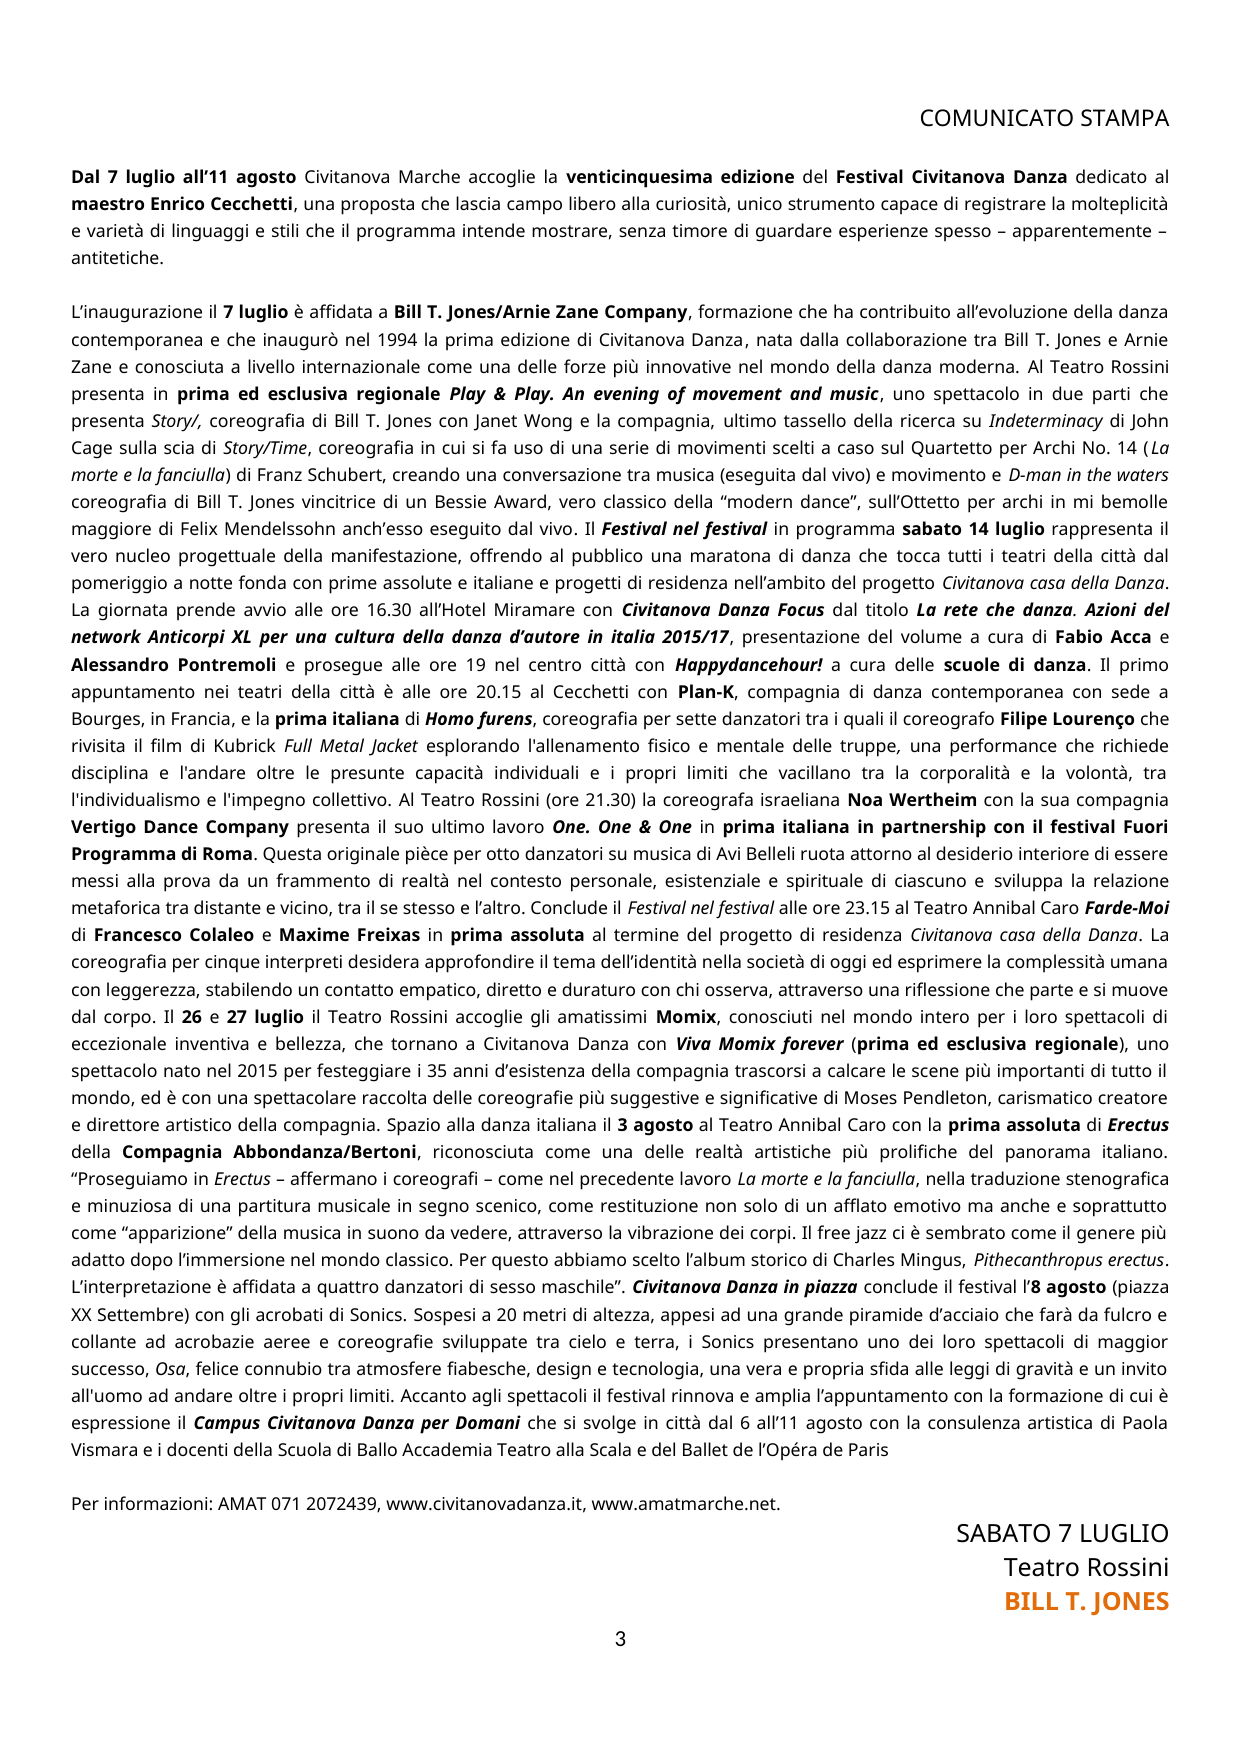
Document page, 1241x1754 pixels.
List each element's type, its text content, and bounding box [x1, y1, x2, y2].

text Per informazioni: AMAT 071 2072439, www.civitanovadanza.it, www.amatmarche.net. [71, 1489, 1169, 1516]
text Dal 7 luglio all’11 agosto Civitanova Marche accoglie la venticinquesima edizione del Festival Civitanova Danza dedicato al maestro Enrico Cecchetti, una proposta che lascia campo libero alla curiosità, unico strumento capace di registrare la molteplicità e varietà di linguaggi e stili che il programma intende mostrare, senza timore di guardare esperienze spesso – apparentemente – antitetiche. [71, 162, 1169, 270]
text COMUNICATO STAMPA [71, 102, 1169, 133]
text SABATO 7 LUGLIO [71, 1516, 1169, 1550]
text L’inaugurazione il 7 luglio è affidata a Bill T. Jones/Arnie Zane Company, formazione che ha contribuito all’evoluzione della danza contemporanea e che inaugurò nel 1994 la prima edizione di Civitanova Danza, nata dalla collaborazione tra Bill T. Jones e Arnie Zane e conosciuta a livello internazionale come una delle forze più innovative nel mondo della danza moderna. Al Teatro Rossini presenta in prima ed esclusiva regionale Play & Play. An evening of movement and music, uno spettacolo in due parti che presenta Story/, coreografia di Bill T. Jones con Janet Wong e la compagnia, ultimo tassello della ricerca su Indeterminacy di John Cage sulla scia di Story/Time, coreografia in cui si fa uso di una serie di movimenti scelti a caso sul Quartetto per Archi No. 14 (La morte e la fanciulla) di Franz Schubert, creando una conversazione tra musica (eseguita dal vivo) e movimento e D-man in the waters coreografia di Bill T. Jones vincitrice di un Bessie Award, vero classico della “modern dance”, sull’Ottetto per archi in mi bemolle maggiore di Felix Mendelssohn anch’esso eseguito dal vivo. Il Festival nel festival in programma sabato 14 luglio rappresenta il vero nucleo progettuale della manifestazione, offrendo al pubblico una maratona di danza che tocca tutti i teatri della città dal pomeriggio a notte fonda con prime assolute e italiane e progetti di residenza nell’ambito del progetto Civitanova casa della Danza. La giornata prende avvio alle ore 16.30 all’Hotel Miramare con Civitanova Danza Focus dal titolo La rete che danza. Azioni del network Anticorpi XL per una cultura della danza d’autore in italia 2015/17, presentazione del volume a cura di Fabio Acca e Alessandro Pontremoli e prosegue alle ore 19 nel centro città con Happydancehour! a cura delle scuole di danza. Il primo appuntamento nei teatri della città è alle ore 20.15 al Cecchetti con Plan-K, compagnia di danza contemporanea con sede a Bourges, in Francia, e la prima italiana di Homo furens, coreografia per sette danzatori tra i quali il coreografo Filipe Lourenço che rivisita il film di Kubrick Full Metal Jacket esplorando l'allenamento fisico e mentale delle truppe, una performance che richiede disciplina e l'andare oltre le presunte capacità individuali e i propri limiti che vacillano tra la corporalità e la volontà, tra l'individualismo e l'impegno collettivo. Al Teatro Rossini (ore 21.30) la coreografa israeliana Noa Wertheim con la sua compagnia Vertigo Dance Company presenta il suo ultimo lavoro One. One & One in prima italiana in partnership con il festival Fuori Programma di Roma. Questa originale pièce per otto danzatori su ‏musica di Avi Belleli ruota attorno al desiderio interiore di essere messi alla prova da un frammento di realtà nel contesto personale, esistenziale e spirituale di ciascuno e sviluppa la relazione metaforica tra distante e vicino, tra il se stesso e l’altro. Conclude il Festival nel festival alle ore 23.15 al Teatro Annibal Caro Farde-Moi di Francesco Colaleo e Maxime Freixas in prima assoluta al termine del progetto di residenza Civitanova casa della Danza. La coreografia per cinque interpreti desidera approfondire il tema dell’identità nella società di oggi ed esprimere la complessità umana con leggerezza, stabilendo un contatto empatico, diretto e duraturo con chi osserva, attraverso una riﬂessione che parte e si muove dal corpo. Il 26 e 27 luglio il Teatro Rossini accoglie gli amatissimi Momix, conosciuti nel mondo intero per i loro spettacoli di eccezionale inventiva e bellezza, che tornano a Civitanova Danza con Viva Momix forever (prima ed esclusiva regionale), uno spettacolo nato nel 2015 per festeggiare i 35 anni d’esistenza della compagnia trascorsi a calcare le scene più importanti di tutto il mondo, ed è con una spettacolare raccolta delle coreografie più suggestive e significative di Moses Pendleton, carismatico creatore e direttore artistico della compagnia. Spazio alla danza italiana il 3 agosto al Teatro Annibal Caro con la prima assoluta di Erectus della Compagnia Abbondanza/Bertoni, riconosciuta come una delle realtà artistiche più prolifiche del panorama italiano. “Proseguiamo in Erectus – affermano i coreografi – come nel precedente lavoro La morte e la fanciulla, nella traduzione stenografica e minuziosa di una partitura musicale in segno scenico, come restituzione non solo di un afflato emotivo ma anche e soprattutto come “apparizione” della musica in suono da vedere, attraverso la vibrazione dei corpi. Il free jazz ci è sembrato come il genere più adatto dopo l’immersione nel mondo classico. Per questo abbiamo scelto l’album storico di Charles Mingus, Pithecanthropus erectus. L’interpretazione è affidata a quattro danzatori di sesso maschile”. Civitanova Danza in piazza conclude il festival l’8 agosto (piazza XX Settembre) con gli acrobati di Sonics. Sospesi a 20 metri di altezza, appesi ad una grande piramide d’acciaio che farà da fulcro e collante ad acrobazie aeree e coreografie sviluppate tra cielo e terra, i Sonics presentano uno dei loro spettacoli di maggior successo, Osa, felice connubio tra atmosfere fiabesche, design e tecnologia, una vera e propria sfida alle leggi di gravità e un invito all'uomo ad andare oltre i propri limiti. Accanto agli spettacoli il festival rinnova e amplia l’appuntamento con la formazione di cui è espressione il Campus Civitanova Danza per Domani che si svolge in città dal 6 all’11 agosto con la consulenza artistica di Paola Vismara e i docenti della Scuola di Ballo Accademia Teatro alla Scala e del Ballet de l’Opéra de Paris [71, 297, 1169, 1462]
text Teatro Rossini [71, 1550, 1169, 1584]
text BILL T. JONES [71, 1584, 1169, 1618]
